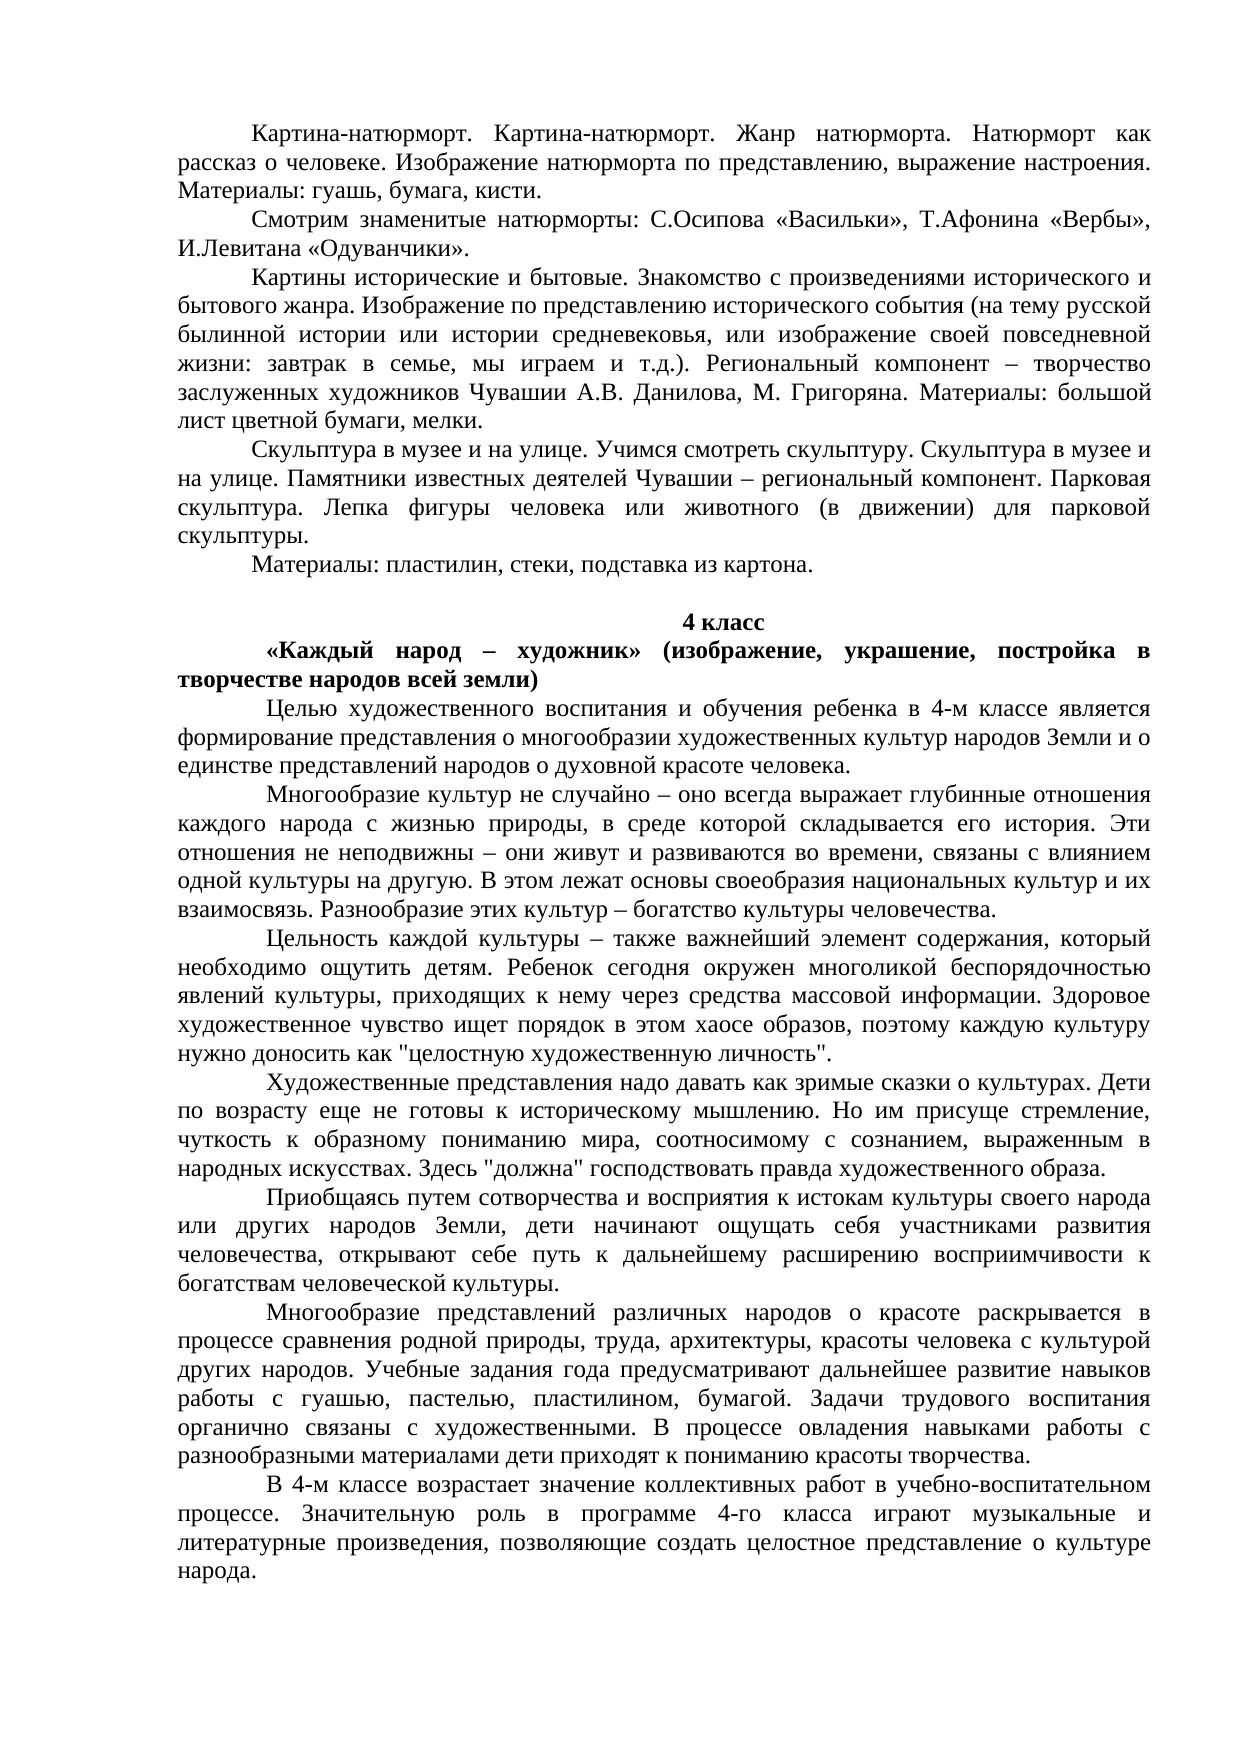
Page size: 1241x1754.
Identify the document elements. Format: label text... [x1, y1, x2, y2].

text Многообразие представлений различных народов о красоте раскрывается в процессе сравнения родной природы, труда, архитектуры, красоты человека с культурой других народов. Учебные задания года предусматривают дальнейшее развитие навыков работы с гуашью, пастелью, пластилином, бумагой. Задачи трудового воспитания органично связаны с художественными. В процессе овладения навыками работы с разнообразными материалами дети приходят к пониманию красоты творчества. [177, 1297, 1152, 1469]
text Целью художественного воспитания и обучения ребенка в 4-м классе является формирование представления о многообразии художественных культур народов Земли и о единстве представлений народов о духовной красоте человека. [177, 693, 1152, 779]
text Картины исторические и бытовые. Знакомство с произведениями исторического и бытового жанра. Изображение по представлению исторического события (на тему русской былинной истории или истории средневековья, или изображение своей повседневной жизни: завтрак в семье, мы играем и т.д.). Региональный компонент – творчество заслуженных художников Чувашии А.В. Данилова, М. Григоряна. Материалы: большой лист цветной бумаги, мелки. [177, 262, 1152, 434]
text Многообразие культур не случайно – оно всегда выражает глубинные отношения каждого народа с жизнью природы, в среде которой складывается его история. Эти отношения не неподвижны – они живут и развиваются во времени, связаны с влиянием одной культуры на другую. В этом лежат основы своеобразия национальных культур и их взаимосвязь. Разнообразие этих культур – богатство культуры человечества. [177, 779, 1152, 923]
subtitle 4 класс [207, 607, 1152, 636]
text Скульптура в музее и на улице. Учимся смотреть скульптуру. Скульптура в музее и на улице. Памятники известных деятелей Чувашии – региональный компонент. Парковая скульптура. Лепка фигуры человека или животного (в движении) для парковой скульптуры. [177, 434, 1152, 549]
text Художественные представления надо давать как зримые сказки о культурах. Дети по возрасту еще не готовы к историческому мышлению. Но им присуще стремление, чуткость к образному пониманию мира, соотносимому с сознанием, выраженным в народных искусствах. Здесь "должна" господствовать правда художественного образа. [177, 1067, 1152, 1182]
text Материалы: пластилин, стеки, подставка из картона. [177, 549, 1152, 578]
text Приобщаясь путем сотворчества и восприятия к истокам культуры своего народа или других народов Земли, дети начинают ощущать себя участниками развития человечества, открывают себе путь к дальнейшему расширению восприимчивости к богатствам человеческой культуры. [177, 1182, 1152, 1297]
text Смотрим знаменитые натюрморты: С.Осипова «Васильки», Т.Афонина «Вербы», И.Левитана «Одуванчики». [177, 204, 1152, 262]
subtitle «Каждый народ – художник» (изображение, украшение, постройка в творчестве народов всей земли) [177, 636, 1152, 693]
text Цельность каждой культуры – также важнейший элемент содержания, который необходимо ощутить детям. Ребенок сегодня окружен многоликой беспорядочностью явлений культуры, приходящих к нему через средства массовой информации. Здоровое художественное чувство ищет порядок в этом хаосе образов, поэтому каждую культуру нужно доносить как "целостную художественную личность". [177, 923, 1152, 1067]
text Картина-натюрморт. Картина-натюрморт. Жанр натюрморта. Натюрморт как рассказ о человеке. Изображение натюрморта по представлению, выражение настроения. Материалы: гуашь, бумага, кисти. [177, 118, 1152, 204]
text В 4-м классе возрастает значение коллективных работ в учебно-воспитательном процессе. Значительную роль в программе 4-го класса играют музыкальные и литературные произведения, позволяющие создать целостное представление о культуре народа. [177, 1469, 1152, 1584]
